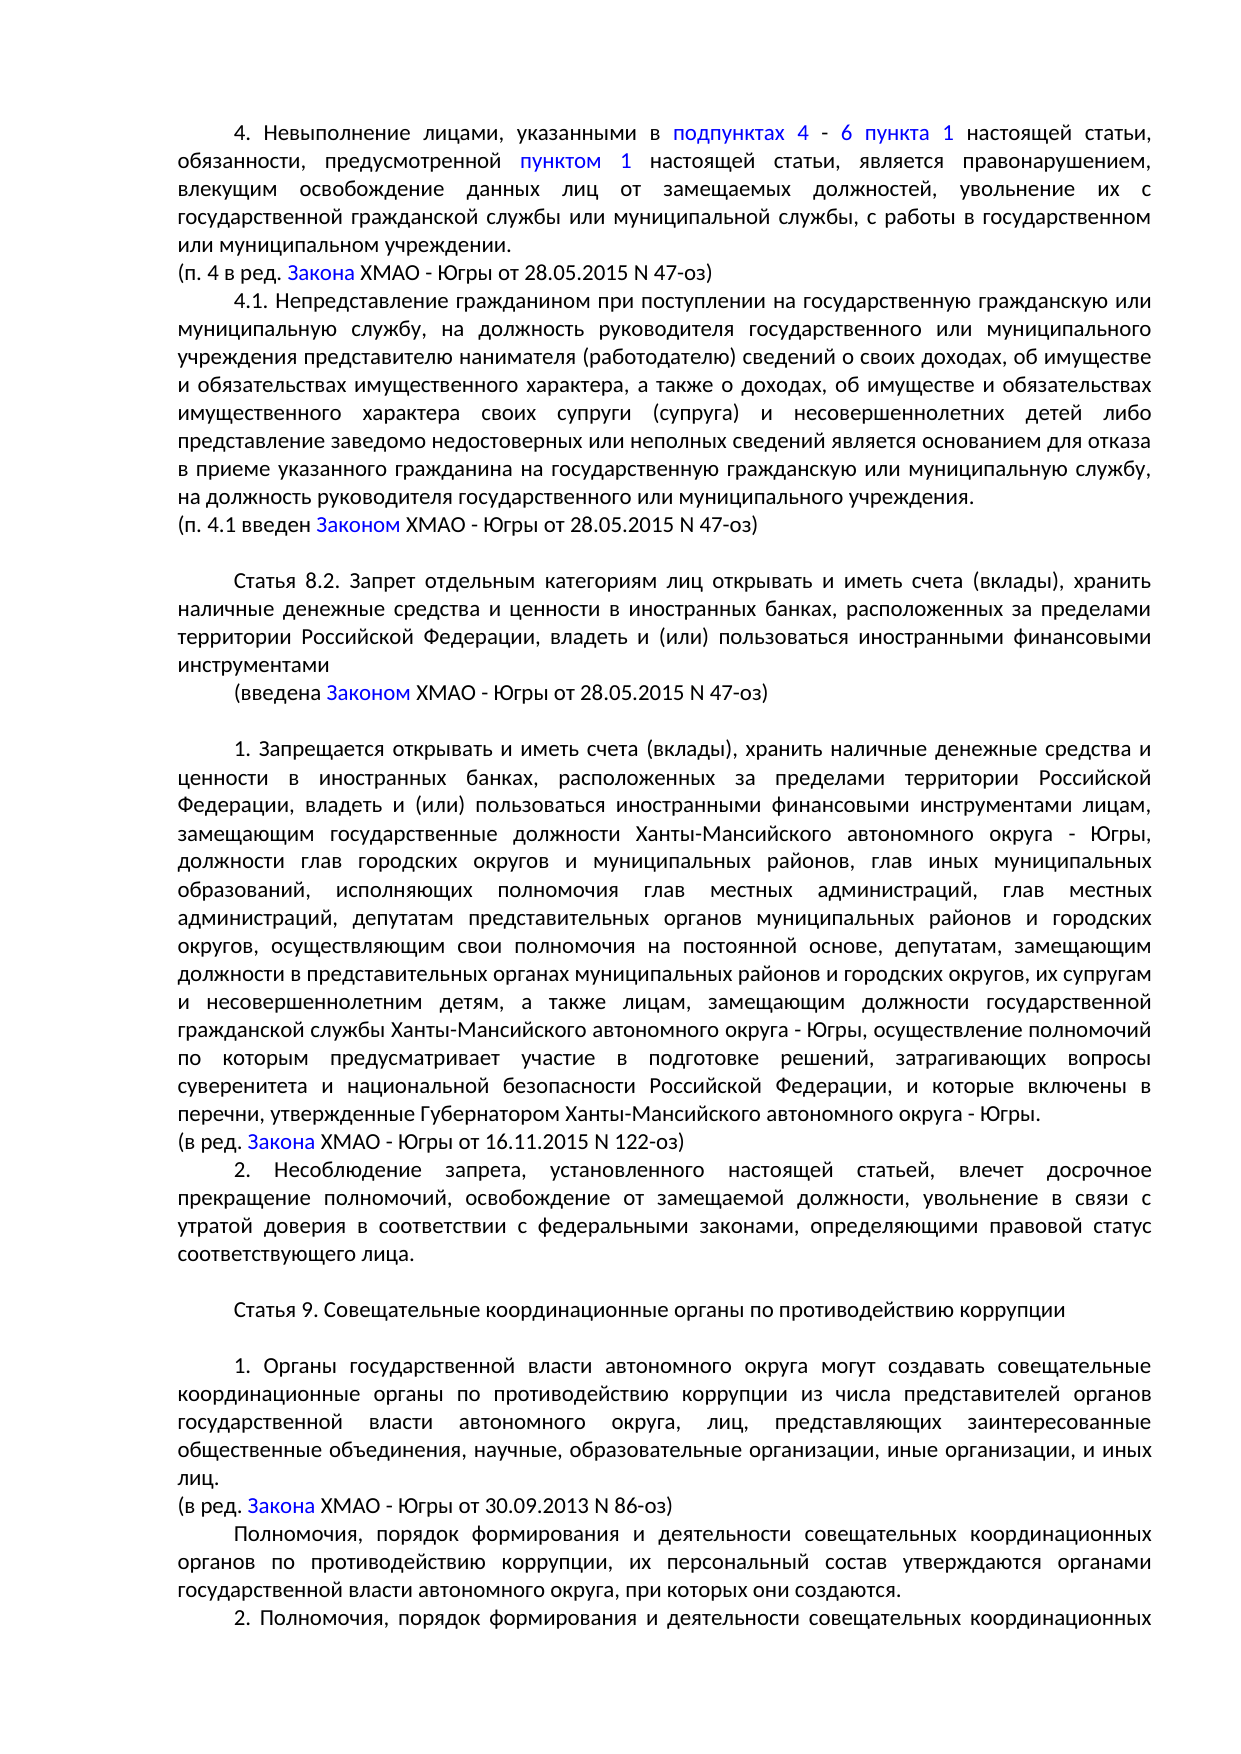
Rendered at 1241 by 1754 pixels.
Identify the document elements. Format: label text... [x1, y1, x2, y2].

text 1. Органы государственной власти автономного округа могут создавать совещательные координационные органы по противодействию коррупции из числа представителей органов государственной власти автономного округа, лиц, представляющих заинтересованные общественные объединения, научные, образовательные организации, иные организации, и иных лиц. [177, 1351, 1152, 1491]
text 2. Несоблюдение запрета, установленного настоящей статьей, влечет досрочное прекращение полномочий, освобождение от замещаемой должности, увольнение в связи с утратой доверия в соответствии с федеральными законами, определяющими правовой статус соответствующего лица. [177, 1155, 1152, 1267]
text 4.1. Непредставление гражданином при поступлении на государственную гражданскую или муниципальную службу, на должность руководителя государственного или муниципального учреждения представителю нанимателя (работодателю) сведений о своих доходах, об имуществе и обязательствах имущественного характера, а также о доходах, об имуществе и обязательствах имущественного характера своих супруги (супруга) и несовершеннолетних детей либо представление заведомо недостоверных или неполных сведений является основанием для отказа в приеме указанного гражданина на государственную гражданскую или муниципальную службу, на должность руководителя государственного или муниципального учреждения. [177, 286, 1152, 510]
text (п. 4 в ред. Закона ХМАО - Югры от 28.05.2015 N 47-оз) [177, 258, 1152, 286]
text (п. 4.1 введен Законом ХМАО - Югры от 28.05.2015 N 47-оз) [177, 510, 1152, 538]
text Статья 9. Совещательные координационные органы по противодействию коррупции [177, 1295, 1152, 1323]
text 1. Запрещается открывать и иметь счета (вклады), хранить наличные денежные средства и ценности в иностранных банках, расположенных за пределами территории Российской Федерации, владеть и (или) пользоваться иностранными финансовыми инструментами лицам, замещающим государственные должности Ханты-Мансийского автономного округа - Югры, должности глав городских округов и муниципальных районов, глав иных муниципальных образований, исполняющих полномочия глав местных администраций, глав местных администраций, депутатам представительных органов муниципальных районов и городских округов, осуществляющим свои полномочия на постоянной основе, депутатам, замещающим должности в представительных органах муниципальных районов и городских округов, их супругам и несовершеннолетним детям, а также лицам, замещающим должности государственной гражданской службы Ханты-Мансийского автономного округа - Югры, осуществление полномочий по которым предусматривает участие в подготовке решений, затрагивающих вопросы суверенитета и национальной безопасности Российской Федерации, и которые включены в перечни, утвержденные Губернатором Ханты-Мансийского автономного округа - Югры. [177, 734, 1152, 1127]
text Статья 8.2. Запрет отдельным категориям лиц открывать и иметь счета (вклады), хранить наличные денежные средства и ценности в иностранных банках, расположенных за пределами территории Российской Федерации, владеть и (или) пользоваться иностранными финансовыми инструментами [177, 566, 1152, 678]
text (в ред. Закона ХМАО - Югры от 30.09.2013 N 86-оз) [177, 1491, 1152, 1519]
text (в ред. Закона ХМАО - Югры от 16.11.2015 N 122-оз) [177, 1127, 1152, 1155]
text Полномочия, порядок формирования и деятельности совещательных координационных органов по противодействию коррупции, их персональный состав утверждаются органами государственной власти автономного округа, при которых они создаются. [177, 1519, 1152, 1603]
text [177, 1603, 1152, 1631]
text 4. Невыполнение лицами, указанными в подпунктах 4 - 6 пункта 1 настоящей статьи, обязанности, предусмотренной пунктом 1 настоящей статьи, является правонарушением, влекущим освобождение данных лиц от замещаемых должностей, увольнение их с государственной гражданской службы или муниципальной службы, с работы в государственном или муниципальном учреждении. [177, 118, 1152, 258]
text (введена Законом ХМАО - Югры от 28.05.2015 N 47-оз) [177, 678, 1152, 707]
